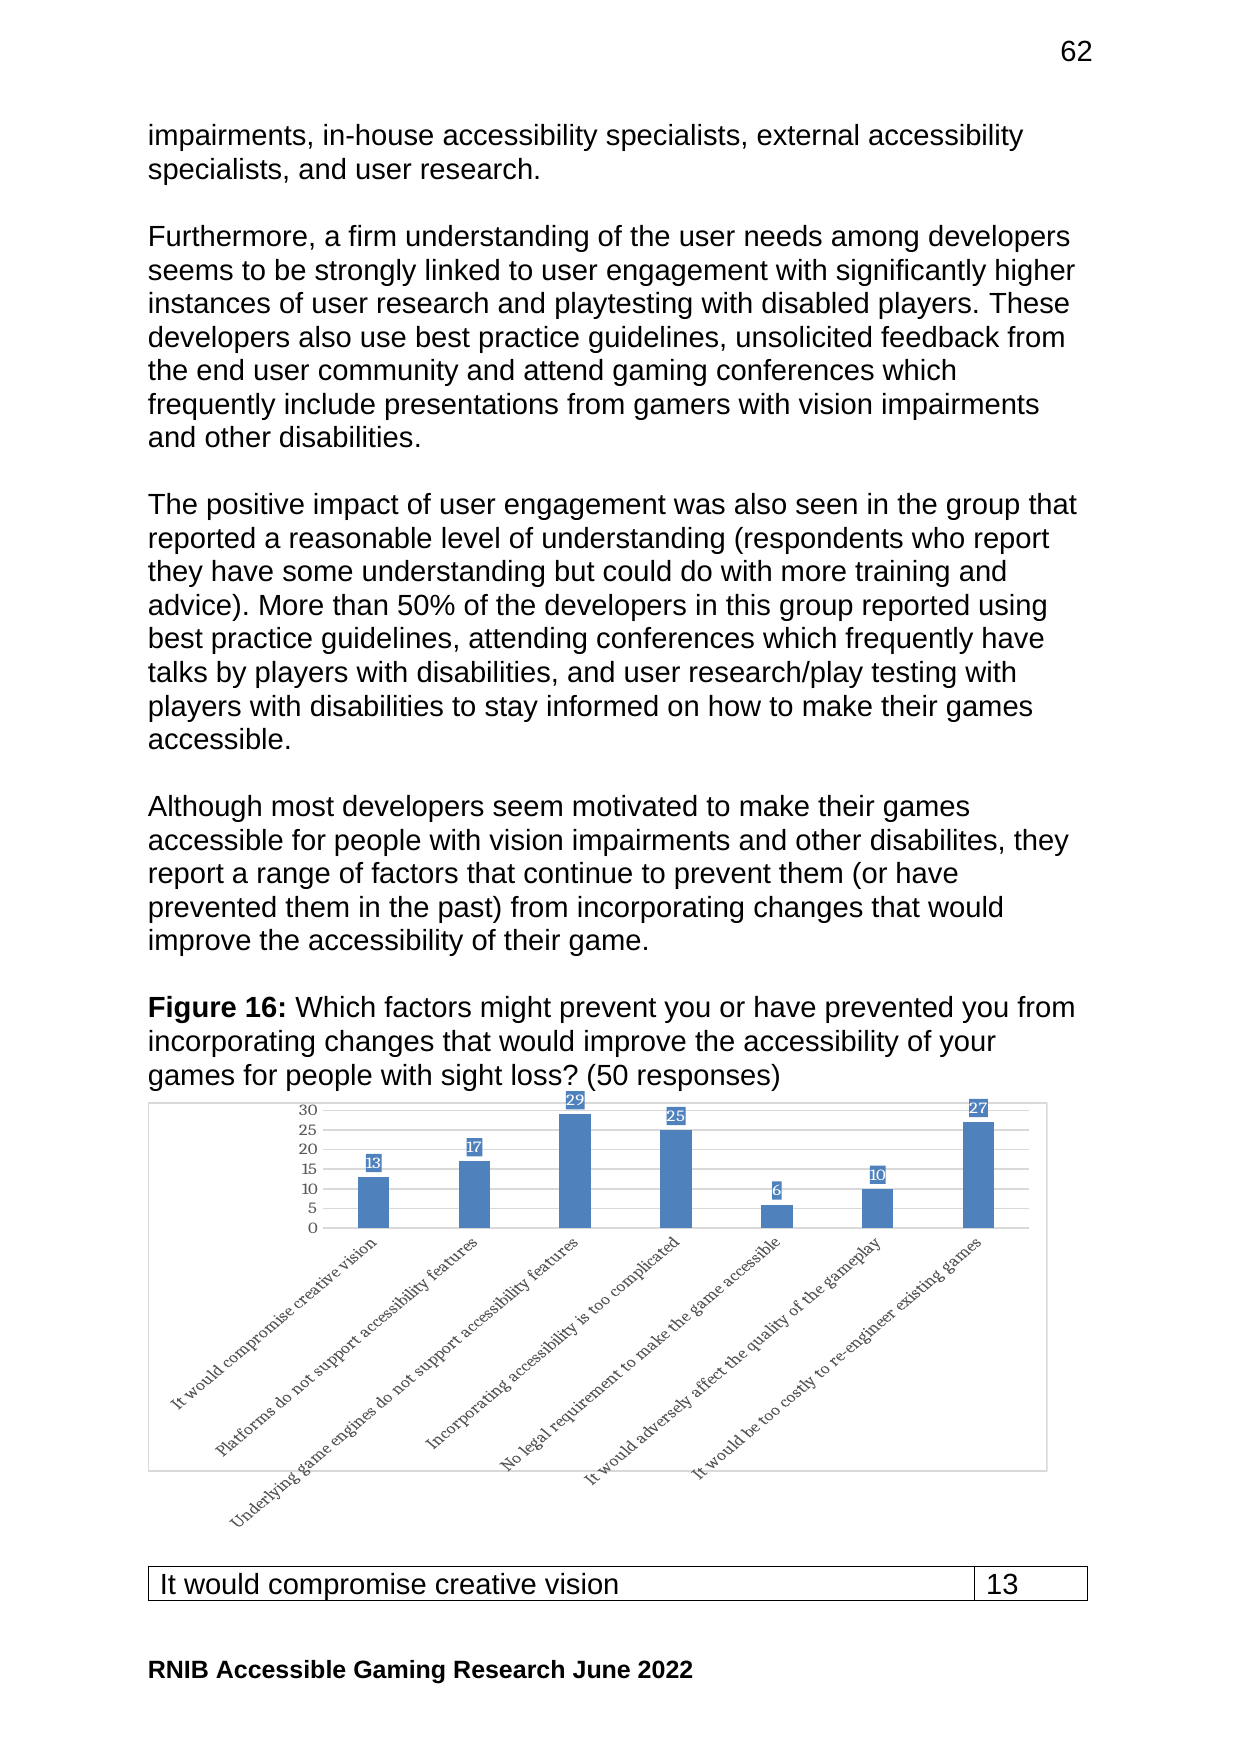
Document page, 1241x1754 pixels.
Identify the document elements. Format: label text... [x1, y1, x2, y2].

text Although most developers seem motivated to make their games accessible for people with vision impairments and other disabilites, they report a range of factors that continue to prevent them (or have prevented them in the past) from incorporating changes that would improve the accessibility of their game. [148, 789, 1092, 957]
table_header It would compromise creative vision [149, 1567, 974, 1600]
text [148, 118, 1092, 185]
text The positive impact of user engagement was also seen in the group that reported a reasonable level of understanding (respondents who report they have some understanding but could do with more training and advice). More than 50% of the developers in this group reported using best practice guidelines, attending conferences which frequently have talks by players with disabilities, and user research/play testing with players with disabilities to stay informed on how to make their games accessible. [148, 487, 1092, 756]
text Figure 16: Which factors might prevent you or have prevented you from incorporating changes that would improve the accessibility of your games for people with sight loss? (50 responses) [148, 990, 1092, 1532]
table_header 13 [975, 1567, 1087, 1600]
text Furthermore, a firm understanding of the user needs among developers seems to be strongly linked to user engagement with significantly higher instances of user research and playtesting with disabled players. These developers also use best practice guidelines, unsolicited feedback from the end user community and attend gaming conferences which frequently include presentations from gamers with vision impairments and other disabilities. [148, 219, 1092, 454]
